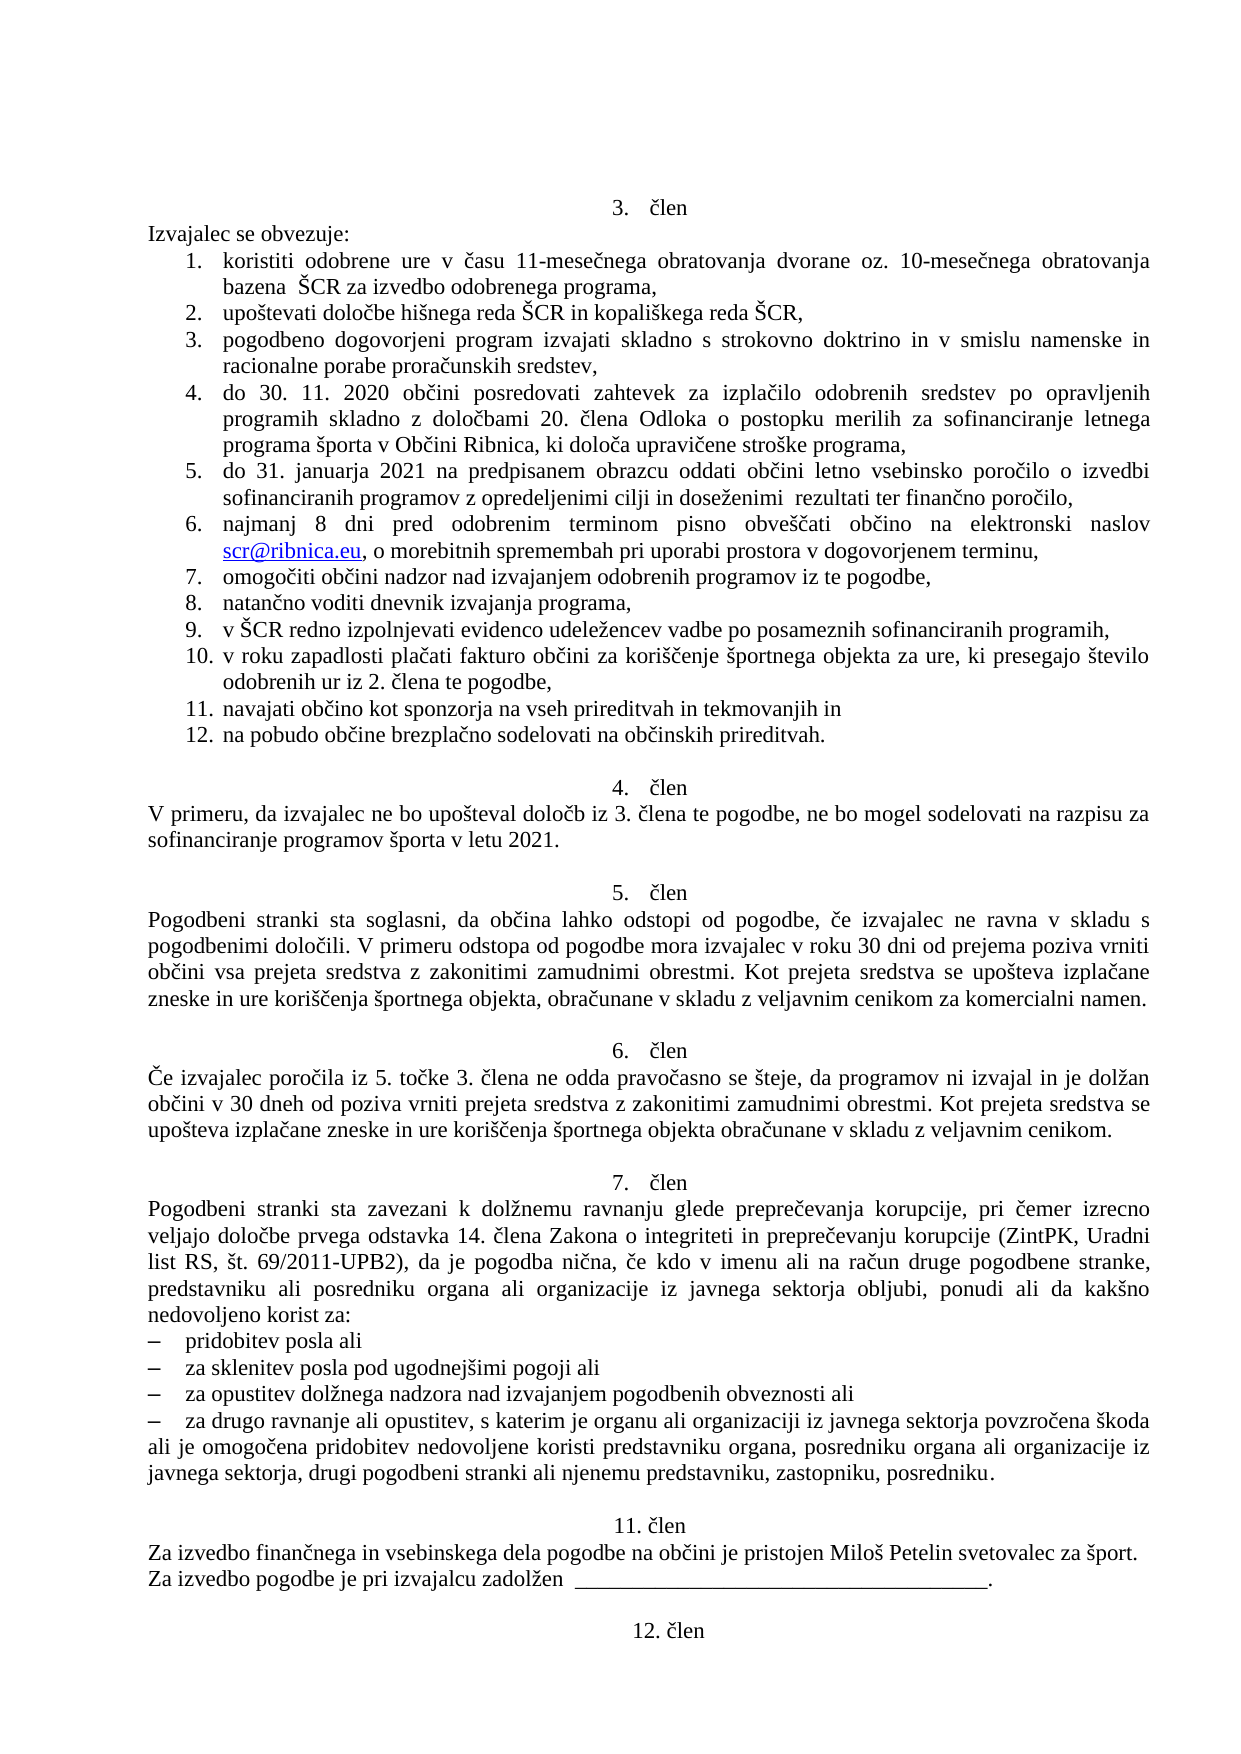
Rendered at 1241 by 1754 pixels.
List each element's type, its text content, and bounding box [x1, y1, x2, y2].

text Pogodbeni stranki sta soglasni, da občina lahko odstopi od pogodbe, če izvajalec ne ravna v skladu s pogodbenimi določili. V primeru odstopa od pogodbe mora izvajalec v roku 30 dni od prejema poziva vrniti občini vsa prejeta sredstva z zakonitimi zamudnimi obrestmi. Kot prejeta sredstva se upošteva izplačane zneske in ure koriščenja športnega objekta, obračunane v skladu z veljavnim cenikom za komercialni namen. [148, 906, 1152, 1011]
list v roku zapadlosti plačati fakturo občini za koriščenje športnega objekta za ure, ki presegajo število odobrenih ur iz 2. člena te pogodbe, [185, 642, 1152, 695]
list upoštevati določbe hišnega reda ŠCR in kopališkega reda ŠCR, [185, 299, 1152, 326]
text 11. člen [148, 1512, 1152, 1538]
text Pogodbeni stranki sta zavezani k dolžnemu ravnanju glede preprečevanja korupcije, pri čemer izrecno veljajo določbe prvega odstavka 14. člena Zakona o integriteti in preprečevanju korupcije (ZintPK, Uradni list RS, št. 69/2011-UPB2), da je pogodba nična, če kdo v imenu ali na račun druge pogodbene stranke, predstavniku ali posredniku organa ali organizacije iz javnega sektorja obljubi, ponudi ali da kakšno nedovoljeno korist za: [148, 1196, 1152, 1327]
list za sklenitev posla pod ugodnejšimi pogoji ali [148, 1354, 1152, 1380]
list do 30. 11. 2020 občini posredovati zahtevek za izplačilo odobrenih sredstev po opravljenih programih skladno z določbami 20. člena Odloka o postopku merilih za sofinanciranje letnega programa športa v Občini Ribnica, ki določa upravičene stroške programa, [185, 378, 1152, 458]
list člen [148, 879, 1152, 906]
list pogodbeno dogovorjeni program izvajati skladno s strokovno doktrino in v smislu namenske in racionalne porabe proračunskih sredstev, [185, 326, 1152, 378]
text Izvajalec se obvezuje: [148, 220, 1152, 247]
list do 31. januarja 2021 na predpisanem obrazcu oddati občini letno vsebinsko poročilo o izvedbi sofinanciranih programov z opredeljenimi cilji in doseženimi rezultati ter finančno poročilo, [185, 458, 1152, 510]
list pridobitev posla ali [148, 1327, 1152, 1354]
list člen [148, 774, 1152, 800]
text V primeru, da izvajalec ne bo upošteval določb iz 3. člena te pogodbe, ne bo mogel sodelovati na razpisu za sofinanciranje programov športa v letu 2021. [148, 800, 1152, 853]
list navajati občino kot sponzorja na vseh prireditvah in tekmovanjih in [185, 695, 1152, 721]
list člen [148, 194, 1152, 220]
list za drugo ravnanje ali opustitev, s katerim je organu ali organizaciji iz javnega sektorja povzročena škoda ali je omogočena pridobitev nedovoljene koristi predstavniku organa, posredniku organa ali organizacije iz javnega sektorja, drugi pogodbeni stranki ali njenemu predstavniku, zastopniku, posredniku. [148, 1407, 1152, 1486]
list za opustitev dolžnega nadzora nad izvajanjem pogodbenih obveznosti ali [148, 1380, 1152, 1407]
text 12. člen [185, 1618, 1152, 1644]
list v ŠCR redno izpolnjevati evidenco udeležencev vadbe po posameznih sofinanciranih programih, [185, 616, 1152, 642]
list člen [148, 1169, 1152, 1196]
list omogočiti občini nadzor nad izvajanjem odobrenih programov iz te pogodbe, [185, 563, 1152, 589]
text Za izvedbo pogodbe je pri izvajalcu zadolžen ____________________________________. [148, 1565, 1152, 1591]
text Če izvajalec poročila iz 5. točke 3. člena ne odda pravočasno se šteje, da programov ni izvajal in je dolžan občini v 30 dneh od poziva vrniti prejeta sredstva z zakonitimi zamudnimi obrestmi. Kot prejeta sredstva se upošteva izplačane zneske in ure koriščenja športnega objekta obračunane v skladu z veljavnim cenikom. [148, 1064, 1152, 1143]
list člen [148, 1037, 1152, 1064]
list koristiti odobrene ure v času 11-mesečnega obratovanja dvorane oz. 10-mesečnega obratovanja bazena ŠCR za izvedbo odobrenega programa, [185, 247, 1152, 299]
text Za izvedbo finančnega in vsebinskega dela pogodbe na občini je pristojen Miloš Petelin svetovalec za šport. [148, 1538, 1152, 1565]
list natančno voditi dnevnik izvajanja programa, [185, 589, 1152, 616]
list najmanj 8 dni pred odobrenim terminom pisno obveščati občino na elektronski naslov scr@ribnica.eu, o morebitnih spremembah pri uporabi prostora v dogovorjenem terminu, [185, 510, 1152, 563]
list na pobudo občine brezplačno sodelovati na občinskih prireditvah. [185, 721, 1152, 747]
